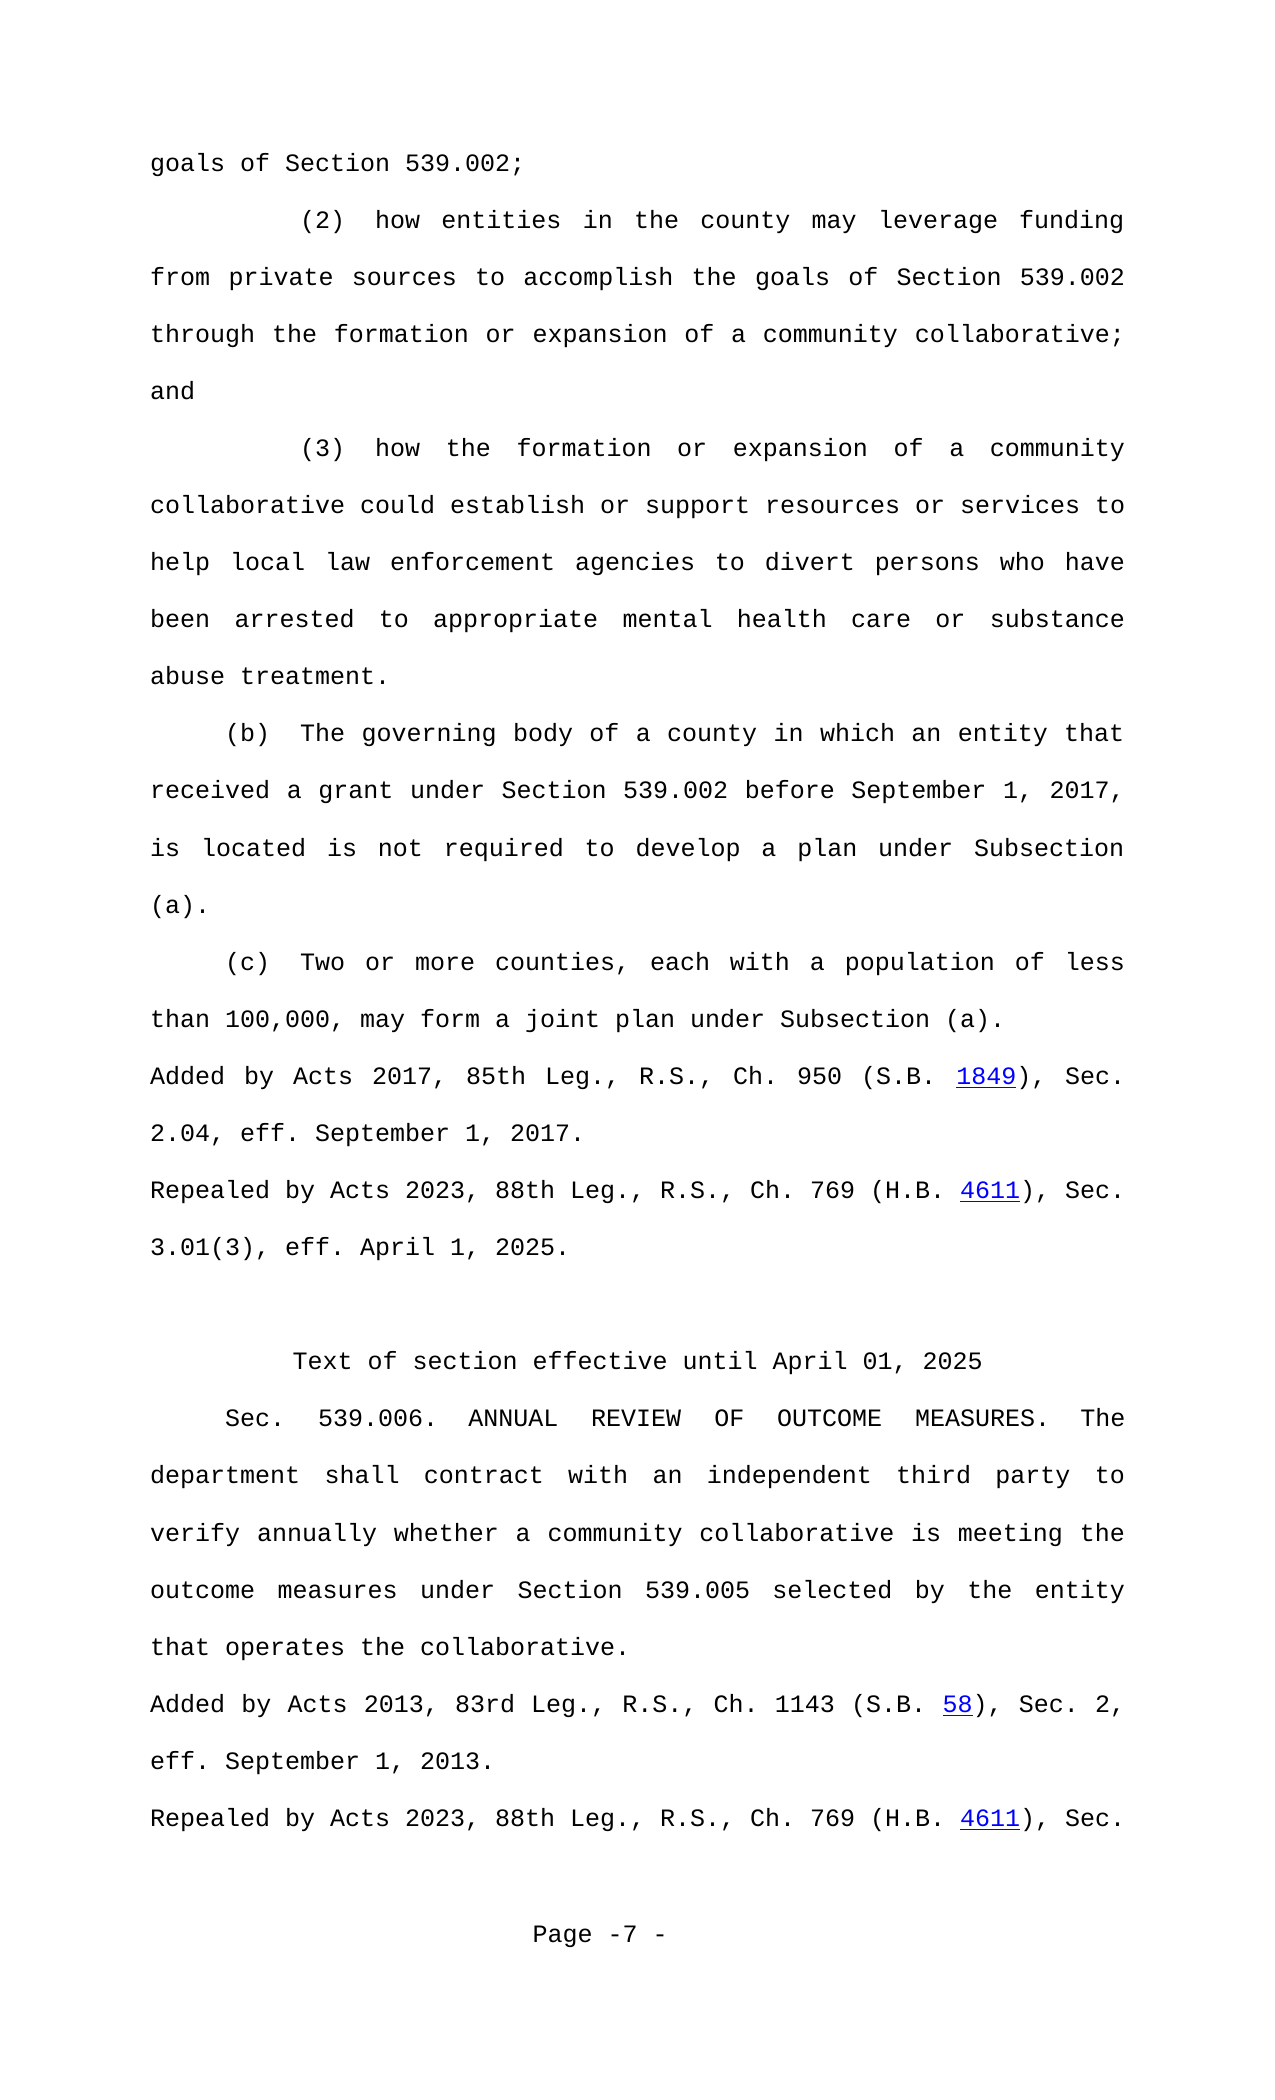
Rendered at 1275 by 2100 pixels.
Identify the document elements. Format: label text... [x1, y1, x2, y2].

text (2) how entities in the county may leverage funding from private sources to accomplish the goals of Section 539.002 through the formation or expansion of a community collaborative; and [150, 207, 1125, 407]
text (c) Two or more counties, each with a population of less than 100,000, may form a joint plan under Subsection (a). [150, 949, 1125, 1035]
text (3) how the formation or expansion of a community collaborative could establish or support resources or services to help local law enforcement agencies to divert persons who have been arrested to appropriate mental health care or substance abuse treatment. [150, 435, 1125, 692]
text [150, 150, 1125, 178]
text (b) The governing body of a county in which an entity that received a grant under Section 539.002 before September 1, 2017, is located is not required to develop a plan under Subsection (a). [150, 721, 1125, 921]
text Sec. 539.006. ANNUAL REVIEW OF OUTCOME MEASURES. The department shall contract with an independent third party to verify annually whether a community collaborative is meeting the outcome measures under Section 539.005 selected by the entity that operates the collaborative. [150, 1406, 1125, 1663]
text Added by Acts 2017, 85th Leg., R.S., Ch. 950 (S.B. 1849), Sec. 2.04, eff. September 1, 2017. [150, 1063, 1125, 1149]
text Added by Acts 2013, 83rd Leg., R.S., Ch. 1143 (S.B. 58), Sec. 2, eff. September 1, 2013. [150, 1691, 1125, 1777]
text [150, 1805, 1125, 1834]
text Text of section effective until April 01, 2025 [150, 1349, 1125, 1377]
text Repealed by Acts 2023, 88th Leg., R.S., Ch. 769 (H.B. 4611), Sec. 3.01(3), eff. April 1, 2025. [150, 1177, 1125, 1263]
